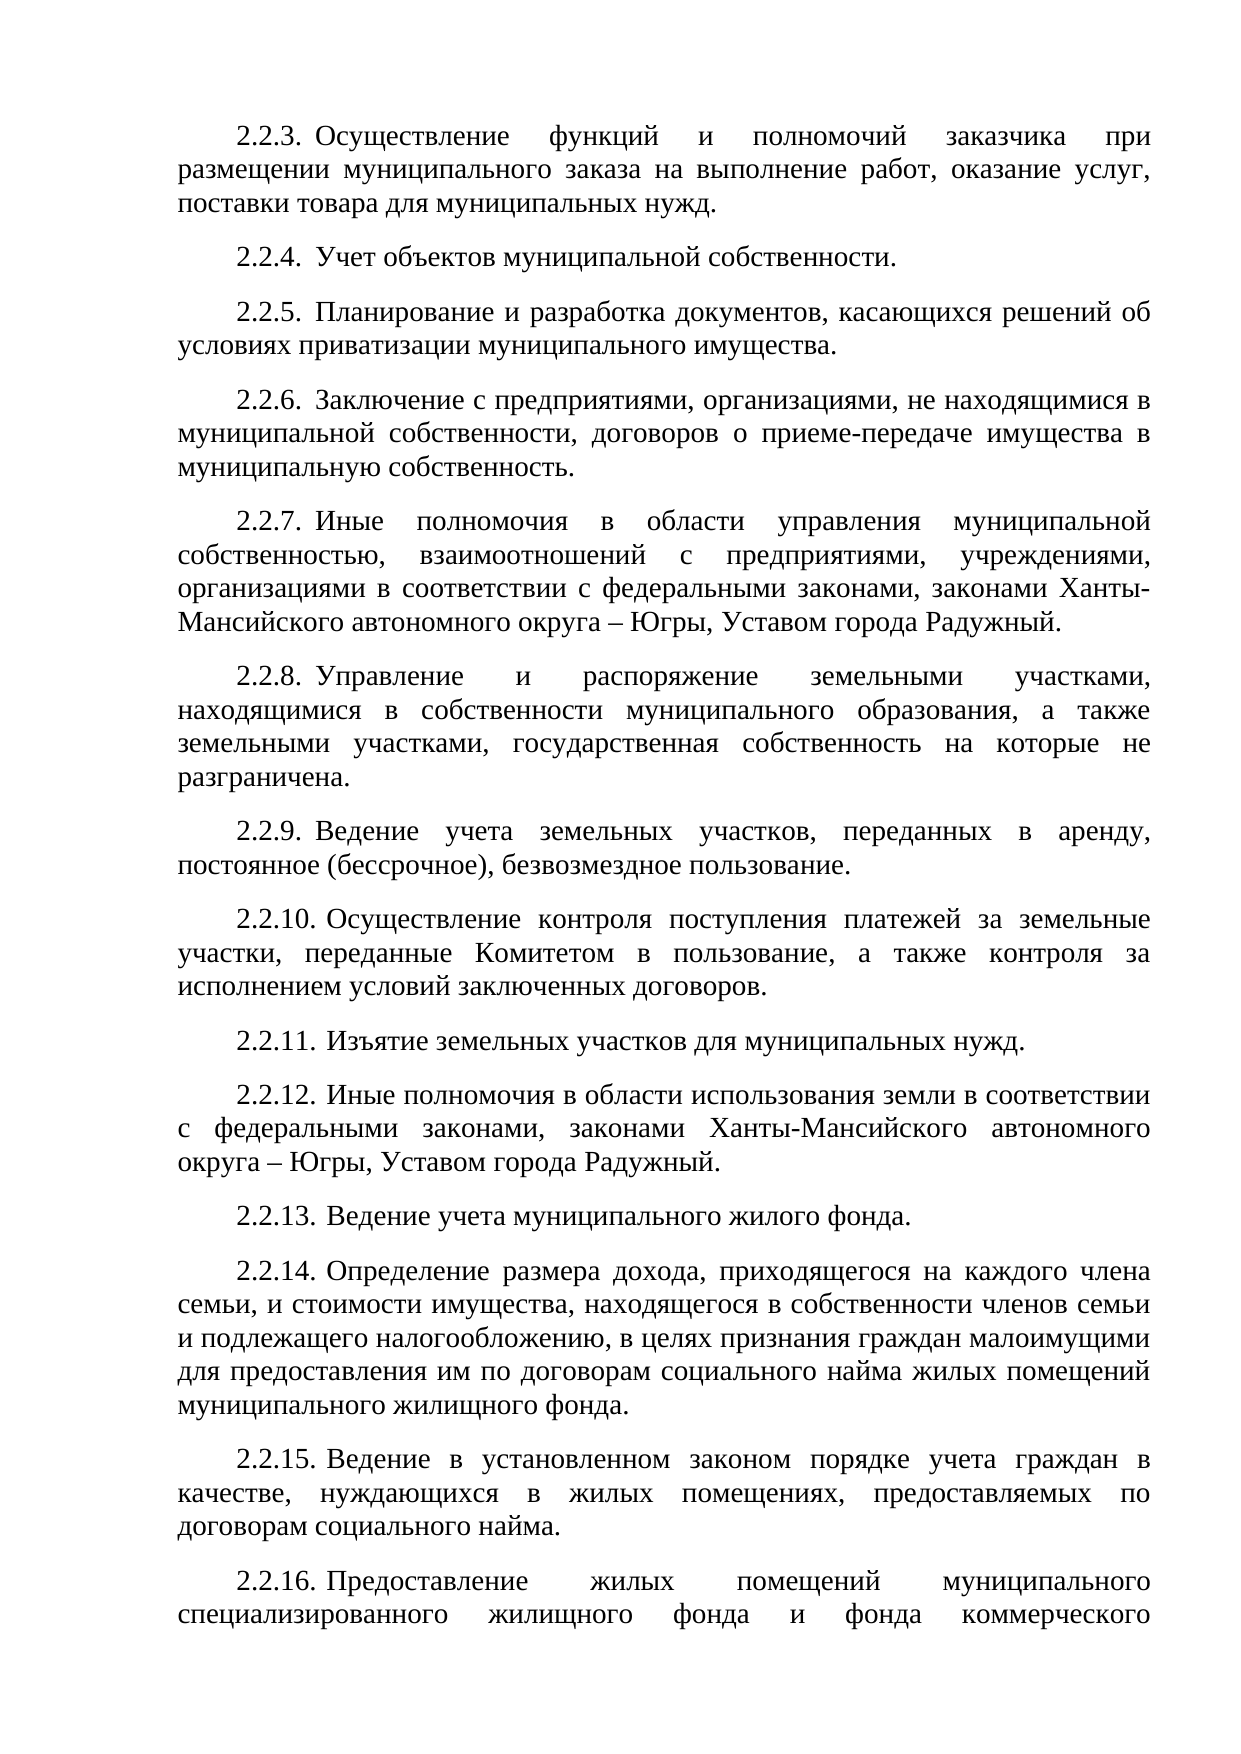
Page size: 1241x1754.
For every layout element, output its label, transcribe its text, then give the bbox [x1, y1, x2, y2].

list Определение размера дохода, приходящегося на каждого члена семьи, и стоимости имущества, находящегося в собственности членов семьи и подлежащего налогообложению, в целях признания граждан малоимущими для предоставления им по договорам социального найма жилых помещений муниципального жилищного фонда. [177, 1253, 1152, 1421]
list Осуществление функций и полномочий заказчика при размещении муниципального заказа на выполнение работ, оказание услуг, поставки товара для муниципальных нужд. [177, 118, 1152, 219]
list Планирование и разработка документов, касающихся решений об условиях приватизации муниципального имущества. [177, 294, 1152, 361]
list Заключение с предприятиями, организациями, не находящимися в муниципальной собственности, договоров о приеме-передаче имущества в муниципальную собственность. [177, 382, 1152, 482]
list Иные полномочия в области управления муниципальной собственностью, взаимоотношений с предприятиями, учреждениями, организациями в соответствии с федеральными законами, законами Ханты-Мансийского автономного округа – Югры, Уставом города Радужный. [177, 503, 1152, 637]
list Ведение учета земельных участков, переданных в аренду, постоянное (бессрочное), безвозмездное пользование. [177, 813, 1152, 880]
list Изъятие земельных участков для муниципальных нужд. [177, 1023, 1152, 1056]
list Управление и распоряжение земельными участками, находящимися в собственности муниципального образования, а также земельными участками, государственная собственность на которые не разграничена. [177, 658, 1152, 792]
list Ведение учета муниципального жилого фонда. [177, 1198, 1152, 1232]
list Ведение в установленном законом порядке учета граждан в качестве, нуждающихся в жилых помещениях, предоставляемых по договорам социального найма. [177, 1441, 1152, 1542]
list Осуществление контроля поступления платежей за земельные участки, переданные Комитетом в пользование, а также контроля за исполнением условий заключенных договоров. [177, 901, 1152, 1002]
list Учет объектов муниципальной собственности. [177, 239, 1152, 273]
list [177, 1563, 1152, 1630]
list Иные полномочия в области использования земли в соответствии с федеральными законами, законами Ханты-Мансийского автономного округа – Югры, Уставом города Радужный. [177, 1077, 1152, 1178]
